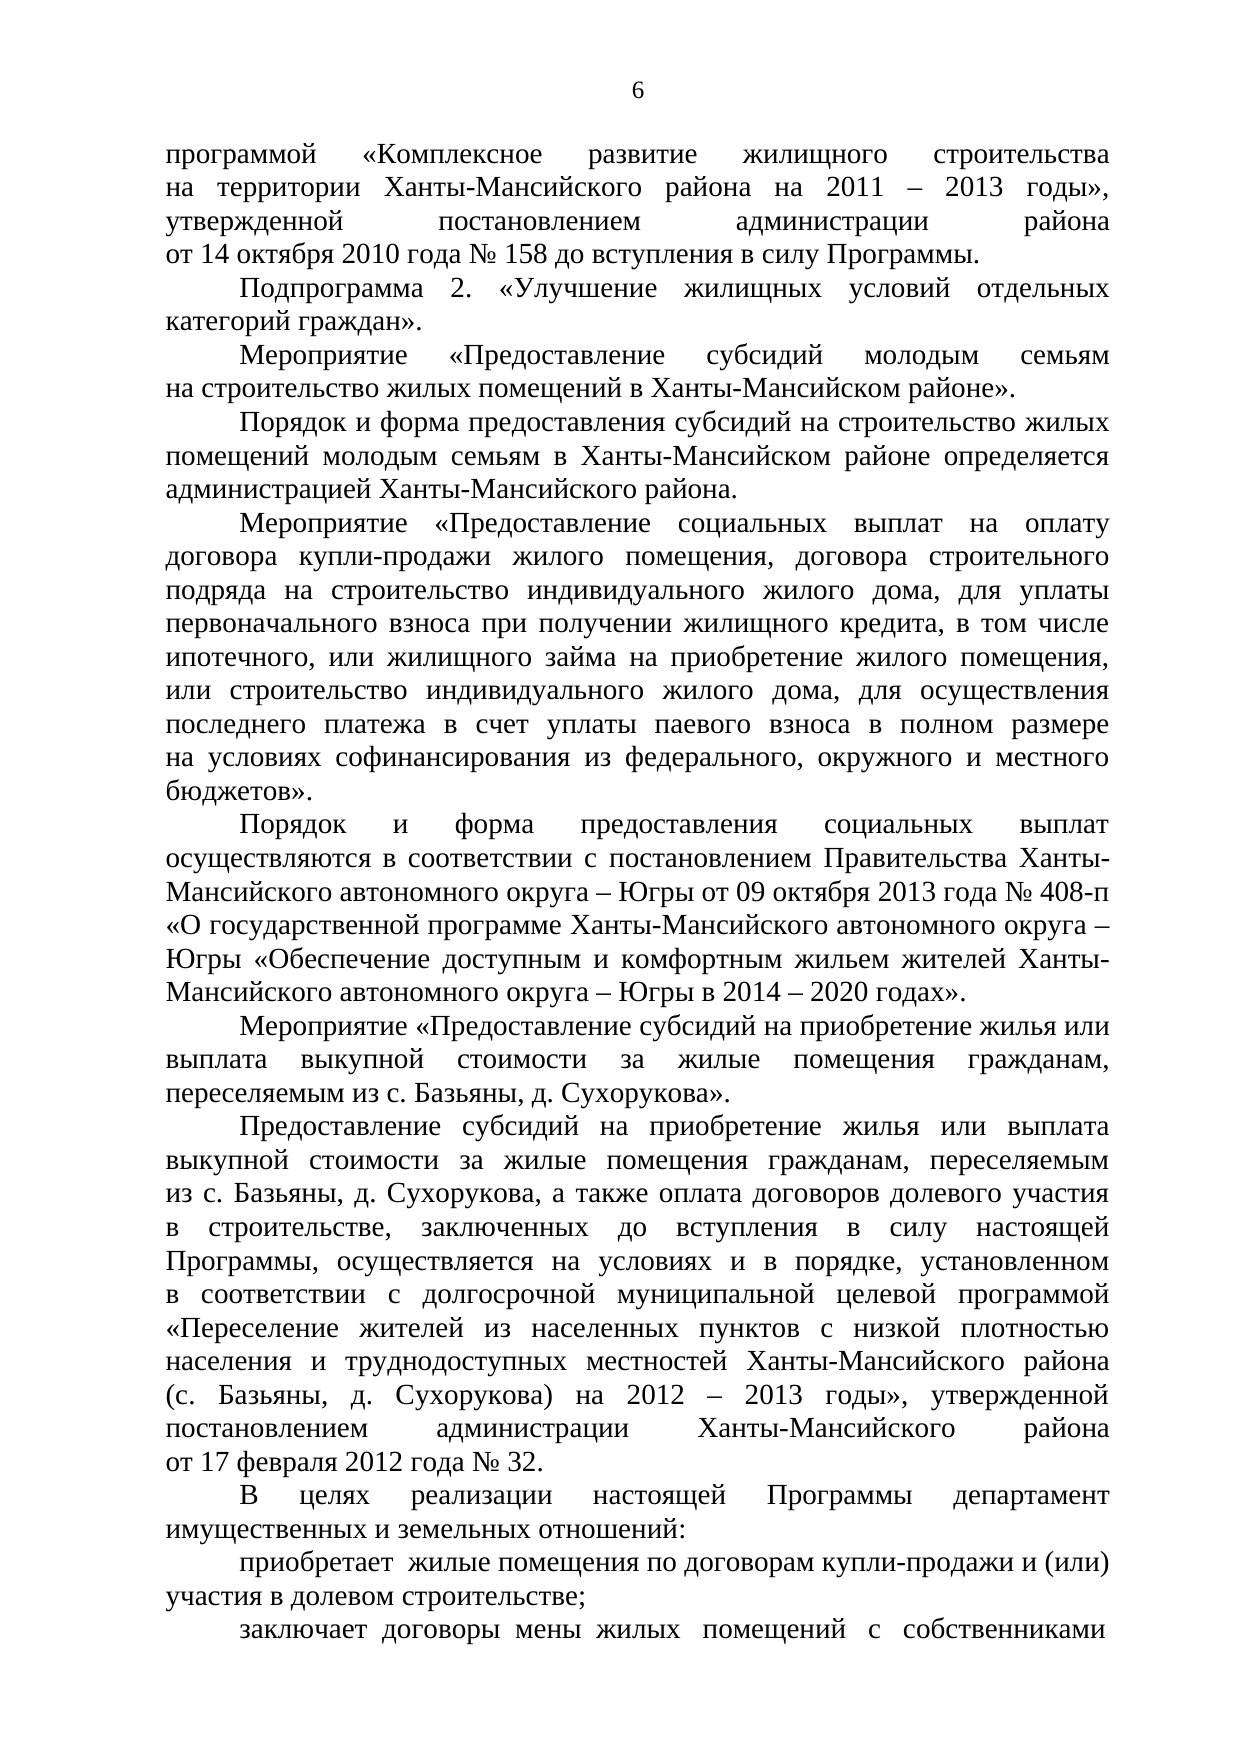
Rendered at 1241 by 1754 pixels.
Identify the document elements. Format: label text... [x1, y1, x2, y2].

text участия в долевом строительстве; [165, 1578, 1110, 1612]
text В целях реализации настоящей Программы департамент имущественных и земельных отношений: [165, 1477, 1110, 1544]
text приобретает жилые помещения по договорам купли-продажи и (или) [165, 1544, 1110, 1578]
text Мероприятие «Предоставление субсидий на приобретение жилья или выплата выкупной стоимости за жилые помещения гражданам, переселяемым из с. Базьяны, д. Сухорукова». [165, 1008, 1110, 1108]
text заключает договоры мены жилых помещений с собственниками [165, 1612, 1110, 1645]
text Подпрограмма 2. «Улучшение жилищных условий отдельных категорий граждан». [165, 270, 1110, 337]
text Предоставление субсидий на приобретение жилья или выплата выкупной стоимости за жилые помещения гражданам, переселяемым из с. Базьяны, д. Сухорукова, а также оплата договоров долевого участия в строительстве, заключенных до вступления в силу настоящей Программы, осуществляется на условиях и в порядке, установленном в соответствии с долгосрочной муниципальной целевой программой «Переселение жителей из населенных пунктов с низкой плотностью населения и труднодоступных местностей Ханты-Мансийского района (с. Базьяны, д. Сухорукова) на 2012 – 2013 годы», утвержденной постановлением администрации Ханты-Мансийского района от 17 февраля 2012 года № 32. [165, 1108, 1110, 1477]
text Порядок и форма предоставления социальных выплат осуществляются в соответствии с постановлением Правительства Ханты-Мансийского автономного округа – Югры от 09 октября 2013 года № 408-п «О государственной программе Ханты-Мансийского автономного округа – Югры «Обеспечение доступным и комфортным жильем жителей Ханты-Мансийского автономного округа – Югры в 2014 – 2020 годах». [165, 807, 1110, 1008]
text Мероприятие «Предоставление социальных выплат на оплату договора купли-продажи жилого помещения, договора строительного подряда на строительство индивидуального жилого дома, для уплаты первоначального взноса при получении жилищного кредита, в том числе ипотечного, или жилищного займа на приобретение жилого помещения, или строительство индивидуального жилого дома, для осуществления последнего платежа в счет уплаты паевого взноса в полном размере на условиях софинансирования из федерального, окружного и местного бюджетов». [165, 505, 1110, 807]
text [165, 136, 1110, 270]
text Порядок и форма предоставления субсидий на строительство жилых помещений молодым семьям в Ханты-Мансийском районе определяется администрацией Ханты-Мансийского района. [165, 404, 1110, 505]
text Мероприятие «Предоставление субсидий молодым семьям на строительство жилых помещений в Ханты-Мансийском районе». [165, 337, 1110, 404]
